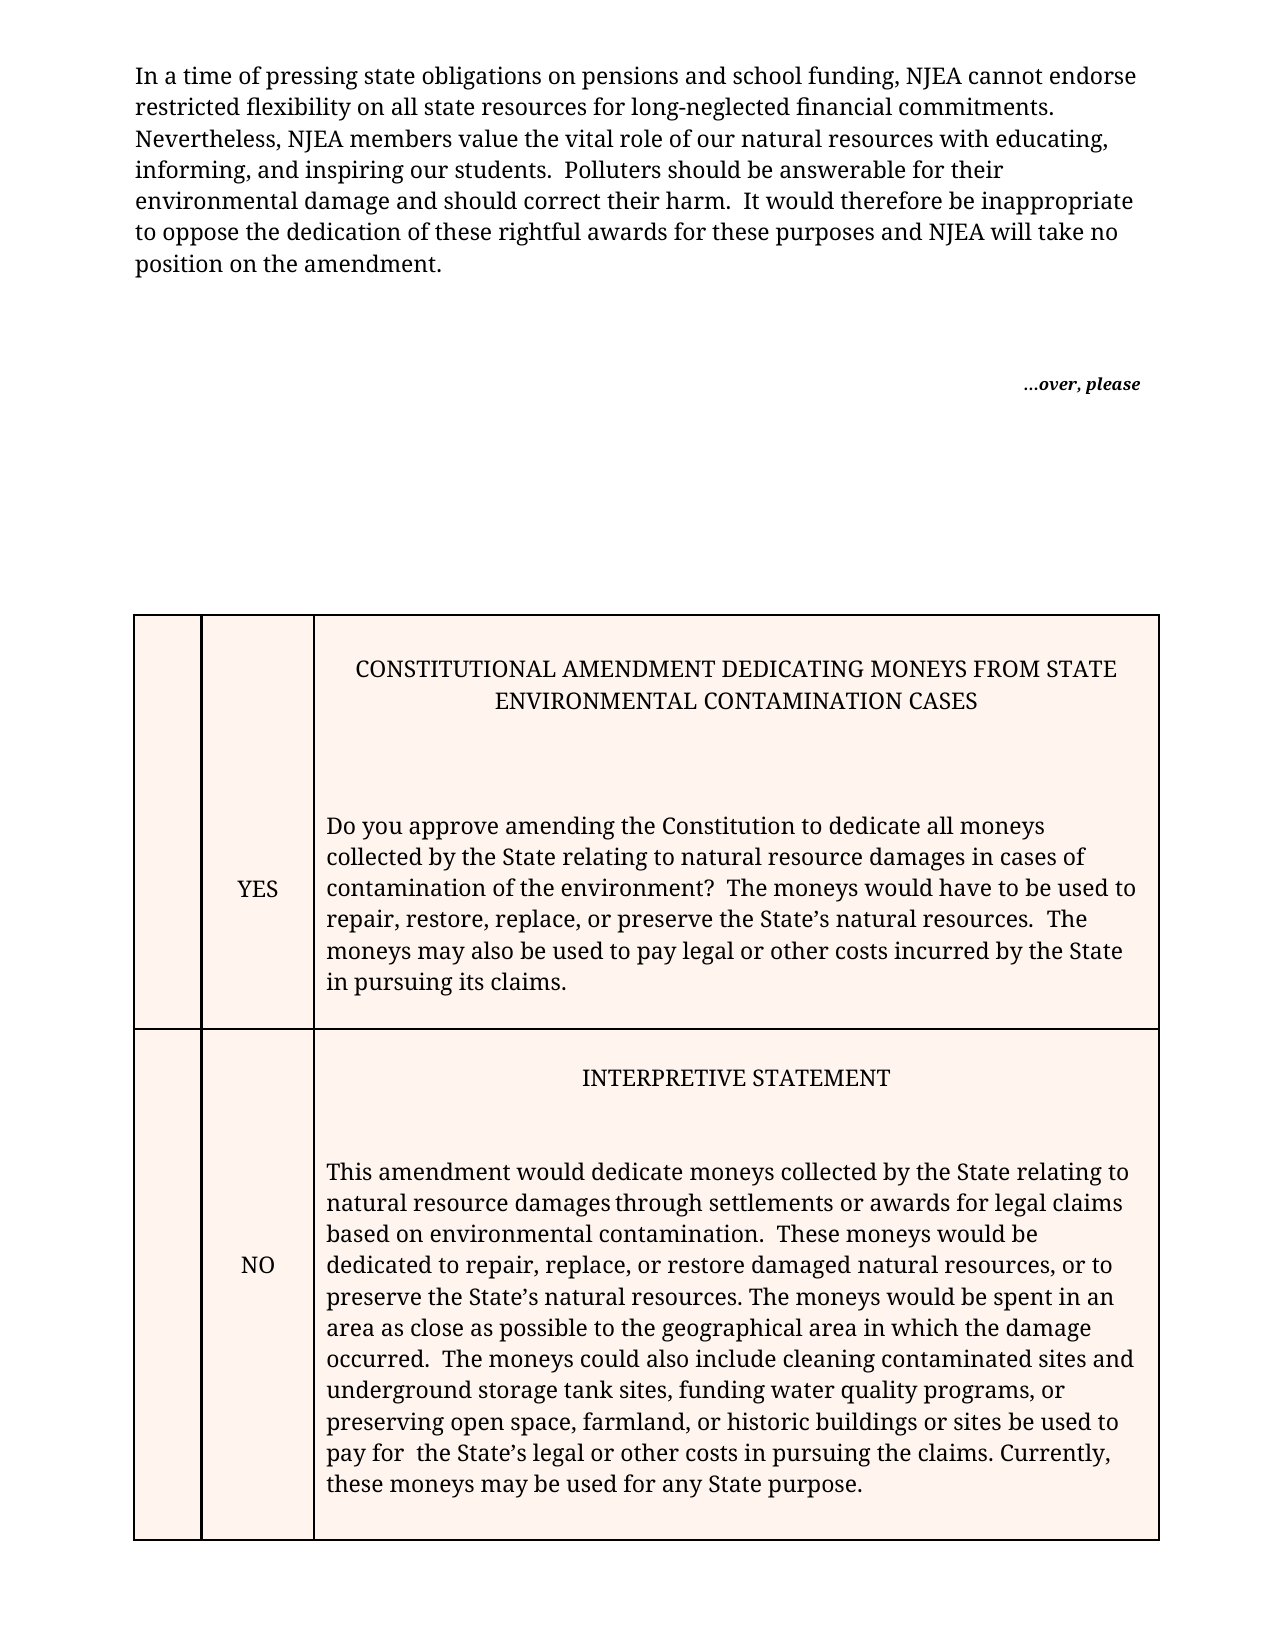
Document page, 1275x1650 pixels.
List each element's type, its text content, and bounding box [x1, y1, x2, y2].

table_header CONSTITUTIONAL AMENDMENT DEDICATING MONEYS FROM STATE ENVIRONMENTAL CONTAMINATION CASES [315, 616, 1158, 778]
table_cell YES [203, 778, 313, 1028]
table_cell INTERPRETIVE STATEMENT [315, 1030, 1158, 1124]
table_header [203, 616, 313, 778]
table_header [135, 616, 200, 778]
table_cell [203, 1030, 313, 1124]
table_cell This amendment would dedicate moneys collected by the State relating to natural resource damages through settlements or awards for legal claims based on environmental contamination. These moneys would be dedicated to repair, replace, or restore damaged natural resources, or to preserve the State’s natural resources. The moneys would be spent in an area as close as possible to the geographical area in which the damage occurred. The moneys could also include cleaning contaminated sites and underground storage tank sites, funding water quality programs, or preserving open space, farmland, or historic buildings or sites be used to pay for the State’s legal or other costs in pursuing the claims. Currently, these moneys may be used for any State purpose. [315, 1124, 1158, 1539]
text In a time of pressing state obligations on pensions and school funding, NJEA cannot endorse restricted flexibility on all state resources for long-neglected financial commitments. Nevertheless, NJEA members value the vital role of our natural resources with educating, informing, and inspiring our students. Polluters should be answerable for their environmental damage and should correct their harm. It would therefore be inappropriate to oppose the dedication of these rightful awards for these purposes and NJEA will take no position on the amendment. [135, 60, 1140, 279]
table_cell [135, 1030, 200, 1124]
text …over, please [135, 372, 1140, 395]
table_cell Do you approve amending the Constitution to dedicate all moneys collected by the State relating to natural resource damages in cases of contamination of the environment? The moneys would have to be used to repair, restore, replace, or preserve the State’s natural resources. The moneys may also be used to pay legal or other costs incurred by the State in pursuing its claims. [315, 778, 1158, 1028]
table_cell NO [203, 1124, 313, 1539]
table_cell [135, 778, 200, 1028]
table_cell [135, 1124, 200, 1539]
